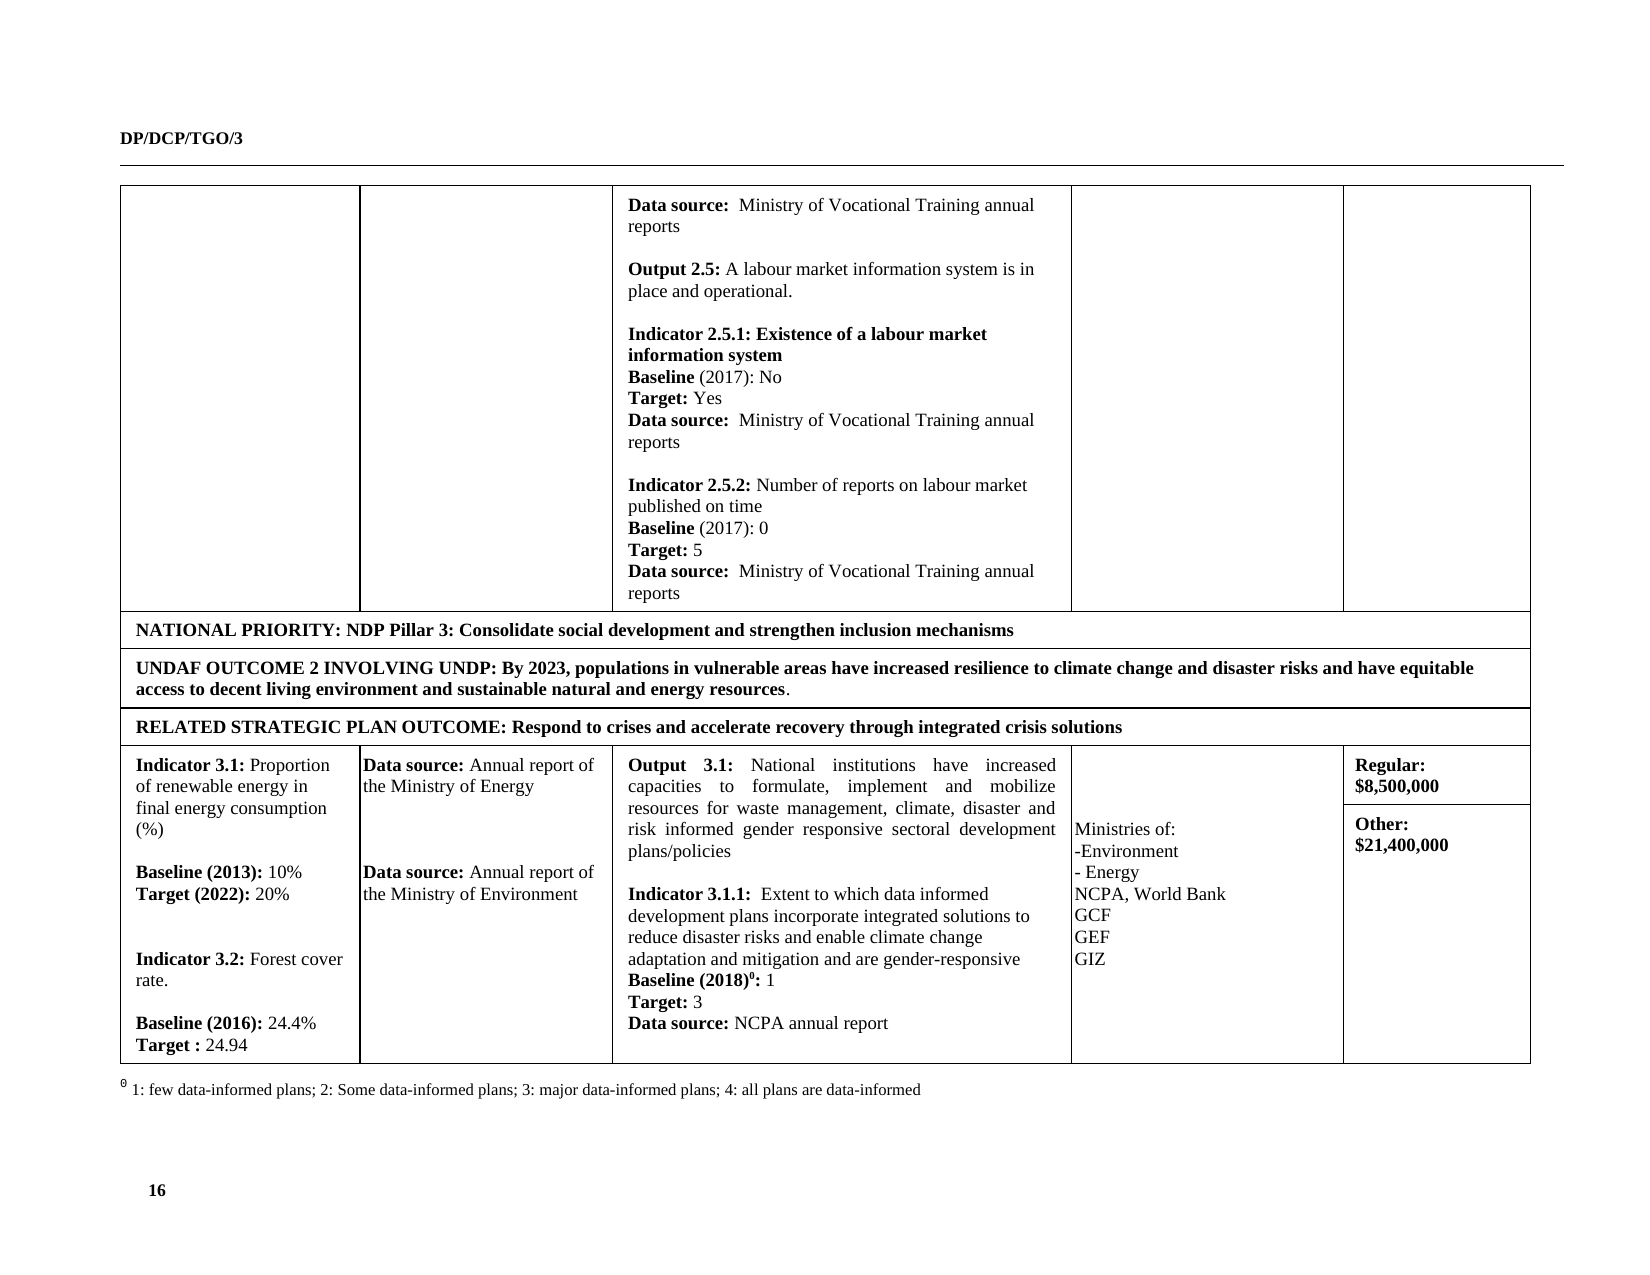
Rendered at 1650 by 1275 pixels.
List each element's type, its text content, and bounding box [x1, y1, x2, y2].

table_cell NATIONAL PRIORITY: NDP Pillar 3: Consolidate social development and strengthen inclusion mechanisms [121, 612, 1530, 648]
table_cell Ministries of: -Environment - Energy NCPA, World Bank GCF GEF GIZ [1072, 746, 1343, 1063]
table_cell Other: $21,400,000 [1344, 805, 1530, 1063]
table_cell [1344, 186, 1530, 611]
table_cell Data source: Annual report of the Ministry of Energy Data source: Annual report of the Ministry of Environment [361, 746, 612, 1063]
table_cell UNDAF OUTCOME 2 INVOLVING UNDP: By 2023, populations in vulnerable areas have increased resilience to climate change and disaster risks and have equitable access to decent living environment and sustainable natural and energy resources. [121, 649, 1530, 707]
table_cell Indicator 3.1: Proportion of renewable energy in final energy consumption (%) Baseline (2013): 10% Target (2022): 20% Indicator 3.2: Forest cover rate. Baseline (2016): 24.4% Target : 24.94 [121, 746, 359, 1063]
table_cell RELATED STRATEGIC PLAN OUTCOME: Respond to crises and accelerate recovery through integrated crisis solutions [121, 709, 1530, 745]
table_cell Regular: $8,500,000 [1344, 746, 1530, 804]
table_cell Output 3.1: National institutions have increased capacities to formulate, implement and mobilize resources for waste management, climate, disaster and risk informed gender responsive sectoral development plans/policies Indicator 3.1.1: Extent to which data informed development plans incorporate integrated solutions to reduce disaster risks and enable climate change adaptation and mitigation and are gender-responsive Baseline (2018): 1 Target: 3 Data source: NCPA annual report Indicator 3.1.2: Number of regional gender-sensitive contingency plans elaborated and tested with successful outcome. Baseline (2018): 0 Target: 5 Data source: NCPA annual report Indicator 3.1.3: Number of new initiatives for sustainable waste management promoted Baseline (2018): 0 Target: 5 Data source: Ministry of Environment annual report Output 3.2: Solutions adopted to achieve universal access to clean, affordable and sustainable energy Indicator 3.2.1: Number of women- and male-headed households in targeted areas benefiting from access to clean, affordable and sustainable energy Baseline (2017): Women-headed households: 3,096, Male-headed households: 8,904 Target: Women-headed households:3,656, male-headed households:10,594 Data source: PUDC technical committee annual report Indicator 3.2.2: Percentage of coal producers using high- efficiency carbonization techniques Baseline (2017): 0 Target: 30% Data source: Ministry of Environment annual report Indicator 3.2.3: Percentage of women charcoal producers converted to other high-income activities Baseline (2017): 0 Target: 50% Data source: Ministry of Environment annual report Output 3.3 Vulnerable communities in areas highly exposed to natural hazards prone enabled to adapt to future disaster and climate change impacts Indicator 3.3.1: Number of villages engaged in sustainable management of natural resources, forests and ecosystem services for resilience-building Baseline (2017): 200 Target: 300 Data source: Ministry of Environment annual report [613, 746, 1071, 1063]
